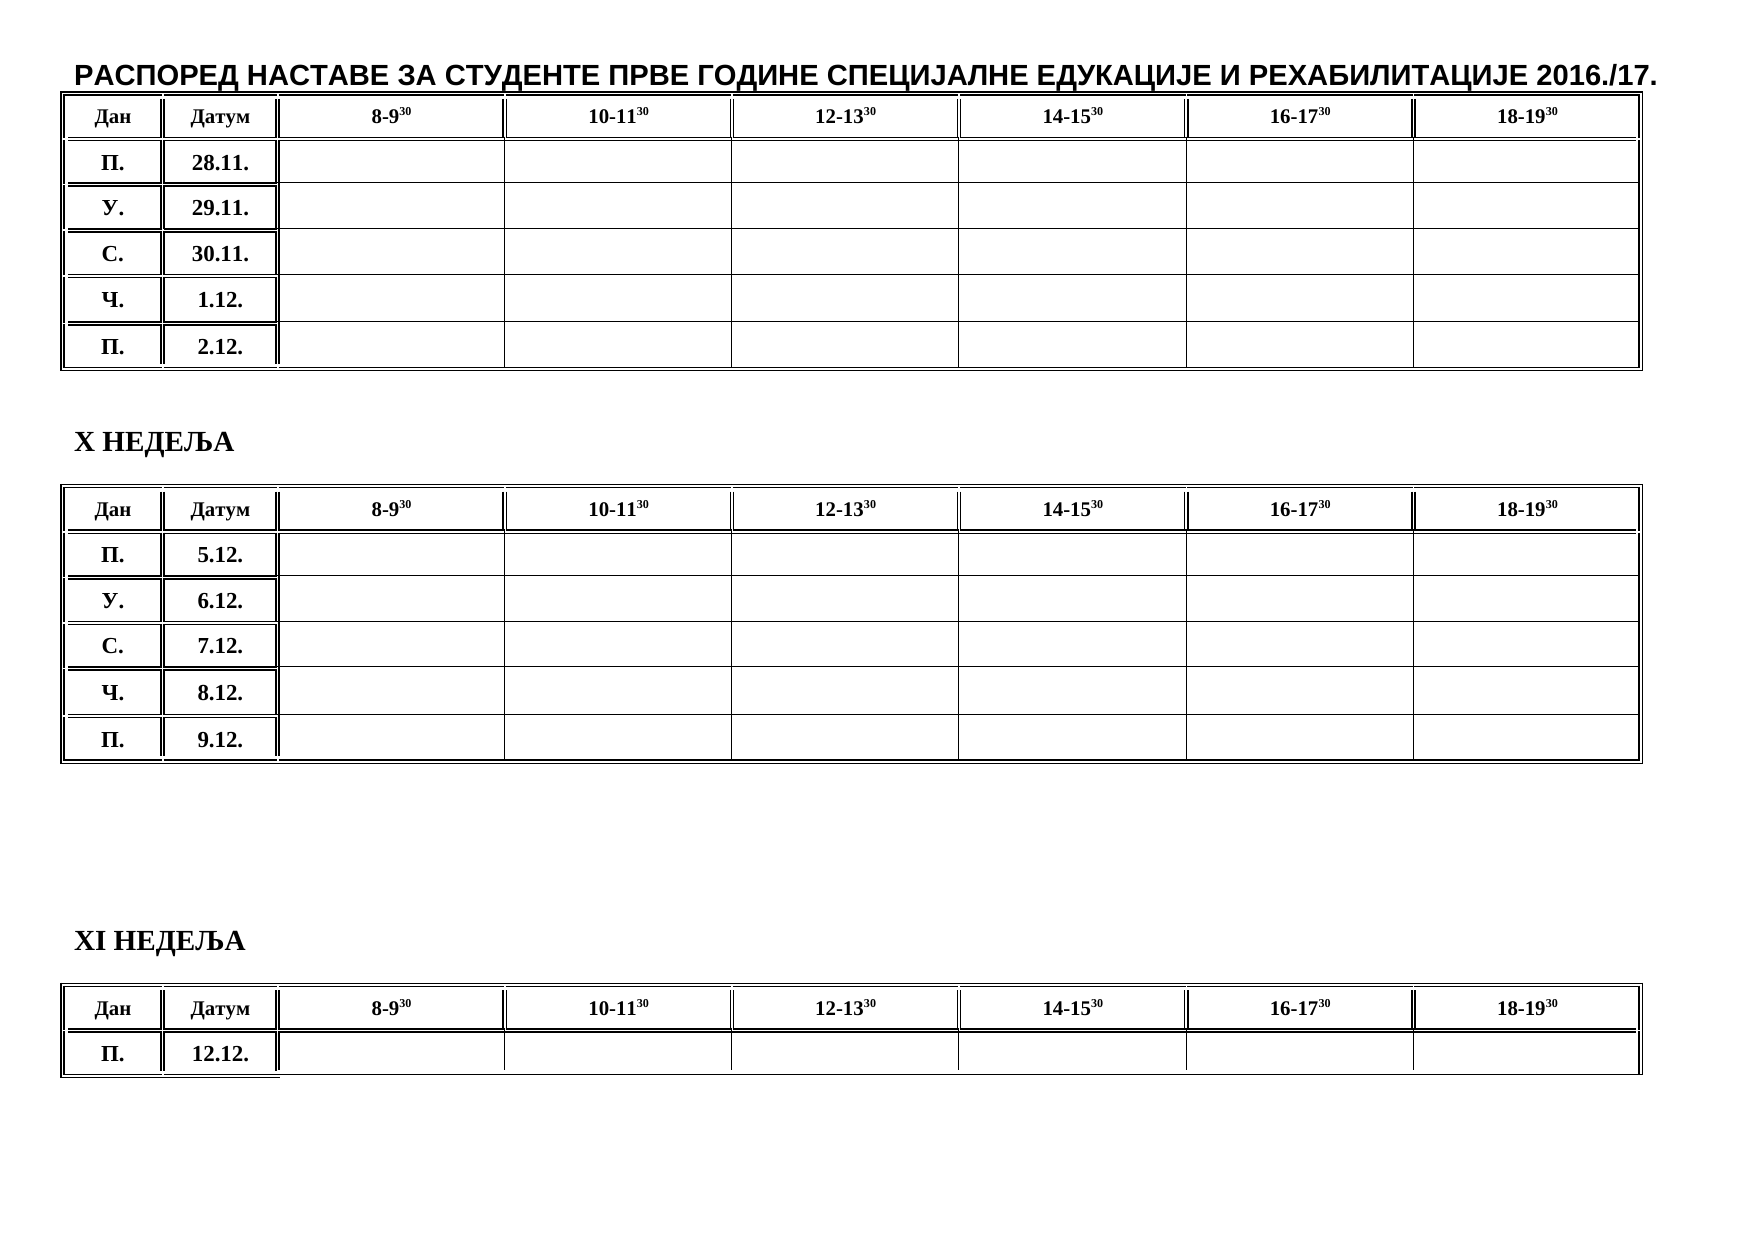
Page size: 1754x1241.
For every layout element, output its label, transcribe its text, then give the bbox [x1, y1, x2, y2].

table_cell [959, 141, 1186, 182]
table_cell [1414, 183, 1638, 228]
table_cell [1187, 141, 1413, 182]
table_header 8-930 [278, 93, 505, 137]
table_cell [1187, 322, 1413, 367]
table_cell [280, 275, 504, 321]
table_cell [278, 715, 504, 759]
table_cell [1187, 229, 1413, 273]
table_cell [1187, 275, 1413, 321]
table_cell 9.12. [163, 715, 278, 759]
table_header Дан [63, 984, 163, 1028]
table_cell [280, 667, 504, 714]
table_cell [505, 229, 731, 273]
table_header 14-1530 [959, 95, 1186, 137]
table_cell [1187, 667, 1413, 714]
table_cell [959, 183, 1186, 228]
table_cell [1414, 229, 1638, 273]
table_cell 12.12. [163, 1028, 278, 1074]
table_cell П. [63, 529, 163, 575]
table_header Дан [63, 93, 163, 137]
table_cell [505, 275, 731, 321]
table_cell П. [63, 137, 163, 182]
table_cell [1414, 275, 1638, 321]
table_cell [1187, 183, 1413, 228]
table_header 10-1130 [505, 93, 732, 137]
table_cell [959, 715, 1186, 759]
table_cell [280, 183, 504, 228]
table_cell У. [63, 182, 163, 228]
table_cell [1187, 534, 1413, 575]
table_header 10-1130 [505, 984, 732, 1028]
table_cell [278, 322, 504, 367]
table_cell П. [63, 1028, 163, 1074]
table_cell 2.12. [163, 322, 278, 367]
table_header 18-1930 [1414, 96, 1638, 137]
table_header 12-1330 [732, 984, 959, 1028]
table_cell У. [63, 575, 163, 621]
table_cell 5.12. [165, 534, 275, 575]
table_cell [959, 229, 1186, 273]
table_cell [1414, 576, 1638, 621]
table_cell [959, 576, 1186, 621]
table_cell 29.11. [165, 187, 275, 228]
table_cell П. [63, 714, 163, 759]
table_cell [505, 622, 731, 666]
table_cell [1187, 622, 1413, 666]
table_cell [732, 534, 958, 575]
text XI НЕДЕЉА [74, 923, 1683, 957]
table_cell [280, 141, 504, 182]
table_header 14-1530 [959, 488, 1186, 529]
table_cell 8.12. [165, 671, 275, 714]
table_cell [505, 183, 731, 228]
table_header Дан [63, 485, 163, 529]
table_cell [732, 141, 958, 182]
table_header 10-1130 [505, 485, 732, 529]
table_cell [1414, 137, 1641, 182]
table_cell [1414, 667, 1638, 714]
table_cell С. [63, 621, 163, 666]
table_cell [732, 229, 958, 273]
table_header 16-1730 [1186, 984, 1413, 1028]
table_cell [732, 275, 958, 321]
table_header Датум [163, 984, 278, 1028]
table_cell [732, 1033, 959, 1074]
table_cell Ч. [63, 666, 163, 714]
table_cell 6.12. [165, 580, 275, 621]
table_cell [959, 1033, 1186, 1074]
table_cell [505, 1033, 732, 1074]
table_cell [505, 322, 731, 367]
table_cell 28.11. [165, 141, 275, 182]
table_header 16-1730 [1186, 485, 1413, 529]
table_cell 7.12. [165, 625, 275, 666]
table_cell С. [63, 228, 163, 273]
table_cell [505, 715, 731, 759]
table_cell Ч. [63, 274, 163, 321]
table_cell [1187, 576, 1413, 621]
table_cell [505, 667, 731, 714]
table_header 8-930 [278, 485, 505, 529]
table_cell [1414, 622, 1638, 666]
table_cell [280, 576, 504, 621]
table_header 12-1330 [732, 485, 959, 529]
table_header Датум [163, 93, 278, 137]
table_cell [505, 576, 731, 621]
table_cell [1414, 322, 1638, 367]
table_cell [278, 1033, 505, 1074]
table_cell 1.12. [165, 278, 275, 321]
table_header 14-1530 [959, 987, 1186, 1028]
table_cell П. [63, 321, 163, 367]
table_cell [959, 275, 1186, 321]
table_header 18-1930 [1414, 488, 1638, 529]
table_cell [959, 667, 1186, 714]
table_cell [959, 622, 1186, 666]
table_cell [732, 667, 958, 714]
table_cell [1187, 715, 1413, 759]
table_cell [505, 534, 731, 575]
table_header 8-930 [278, 984, 505, 1028]
table_cell [1186, 1033, 1413, 1074]
table_header 18-1930 [1414, 987, 1638, 1028]
table_cell [732, 322, 958, 367]
table_header 12-1330 [732, 93, 959, 137]
text X НЕДЕЉА [74, 424, 1683, 458]
table_cell [280, 622, 504, 666]
table_cell [732, 715, 958, 759]
table_cell [732, 183, 958, 228]
table_cell [732, 622, 958, 666]
table_cell [1414, 715, 1638, 759]
table_cell [1414, 529, 1641, 575]
table_header 16-1730 [1186, 93, 1413, 137]
table_cell [959, 534, 1186, 575]
table_cell [732, 576, 958, 621]
table_cell [959, 322, 1186, 367]
table_cell [1414, 1028, 1641, 1074]
table_header Датум [163, 485, 278, 529]
table_cell [505, 141, 731, 182]
table_cell [280, 534, 504, 575]
table_cell [280, 229, 504, 273]
table_cell 30.11. [165, 233, 275, 273]
